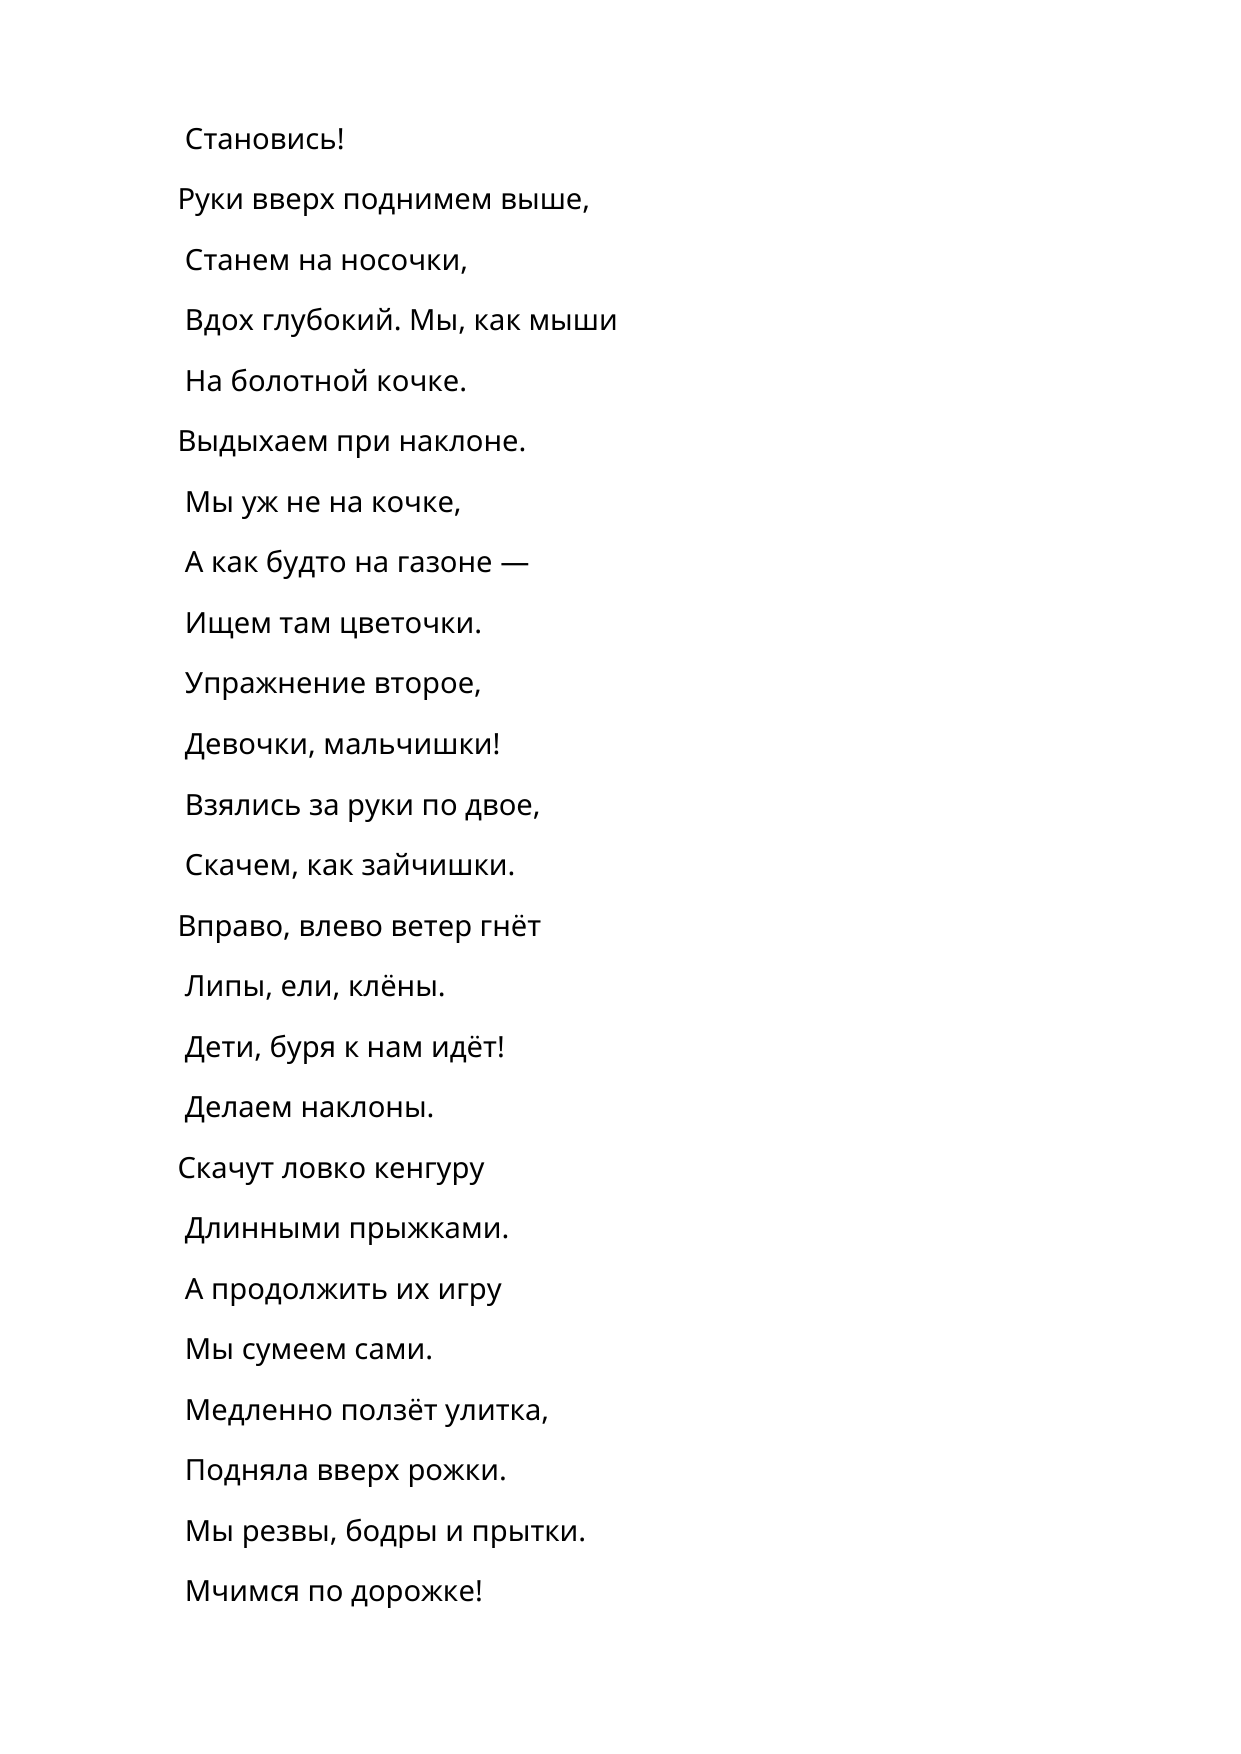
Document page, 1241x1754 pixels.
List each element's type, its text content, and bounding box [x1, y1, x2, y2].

text Мы уж не на кочке, [177, 481, 1152, 521]
text Вправо, влево ветер гнёт [177, 905, 1152, 944]
text А как будто на газоне — [177, 542, 1152, 581]
text Длинными прыжками. [177, 1207, 1152, 1247]
text Девочки, мальчишки! [177, 723, 1152, 763]
text Взялись за руки по двое, [177, 784, 1152, 823]
text Руки вверх поднимем выше, [177, 179, 1152, 218]
text А продолжить их игру [177, 1268, 1152, 1308]
text Станем на носочки, [177, 239, 1152, 279]
text Упражнение второе, [177, 663, 1152, 702]
text Липы, ели, клёны. [177, 965, 1152, 1005]
text Ищем там цветочки. [177, 602, 1152, 642]
text Скачут ловко кенгуру [177, 1147, 1152, 1187]
text Вдох глубокий. Мы, как мыши [177, 300, 1152, 339]
text Выдыхаем при наклоне. [177, 421, 1152, 460]
text Мы сумеем сами. [177, 1328, 1152, 1368]
text Становись! [177, 118, 1152, 158]
text Медленно ползёт улитка, [177, 1389, 1152, 1429]
text Мчимся по дорожке! [177, 1571, 1152, 1610]
text Делаем наклоны. [177, 1086, 1152, 1126]
text Мы резвы, бодры и прытки. [177, 1510, 1152, 1550]
text На болотной кочке. [177, 360, 1152, 400]
text Подняла вверх рожки. [177, 1449, 1152, 1489]
text Скачем, как зайчишки. [177, 844, 1152, 884]
text Дети, буря к нам идёт! [177, 1026, 1152, 1066]
